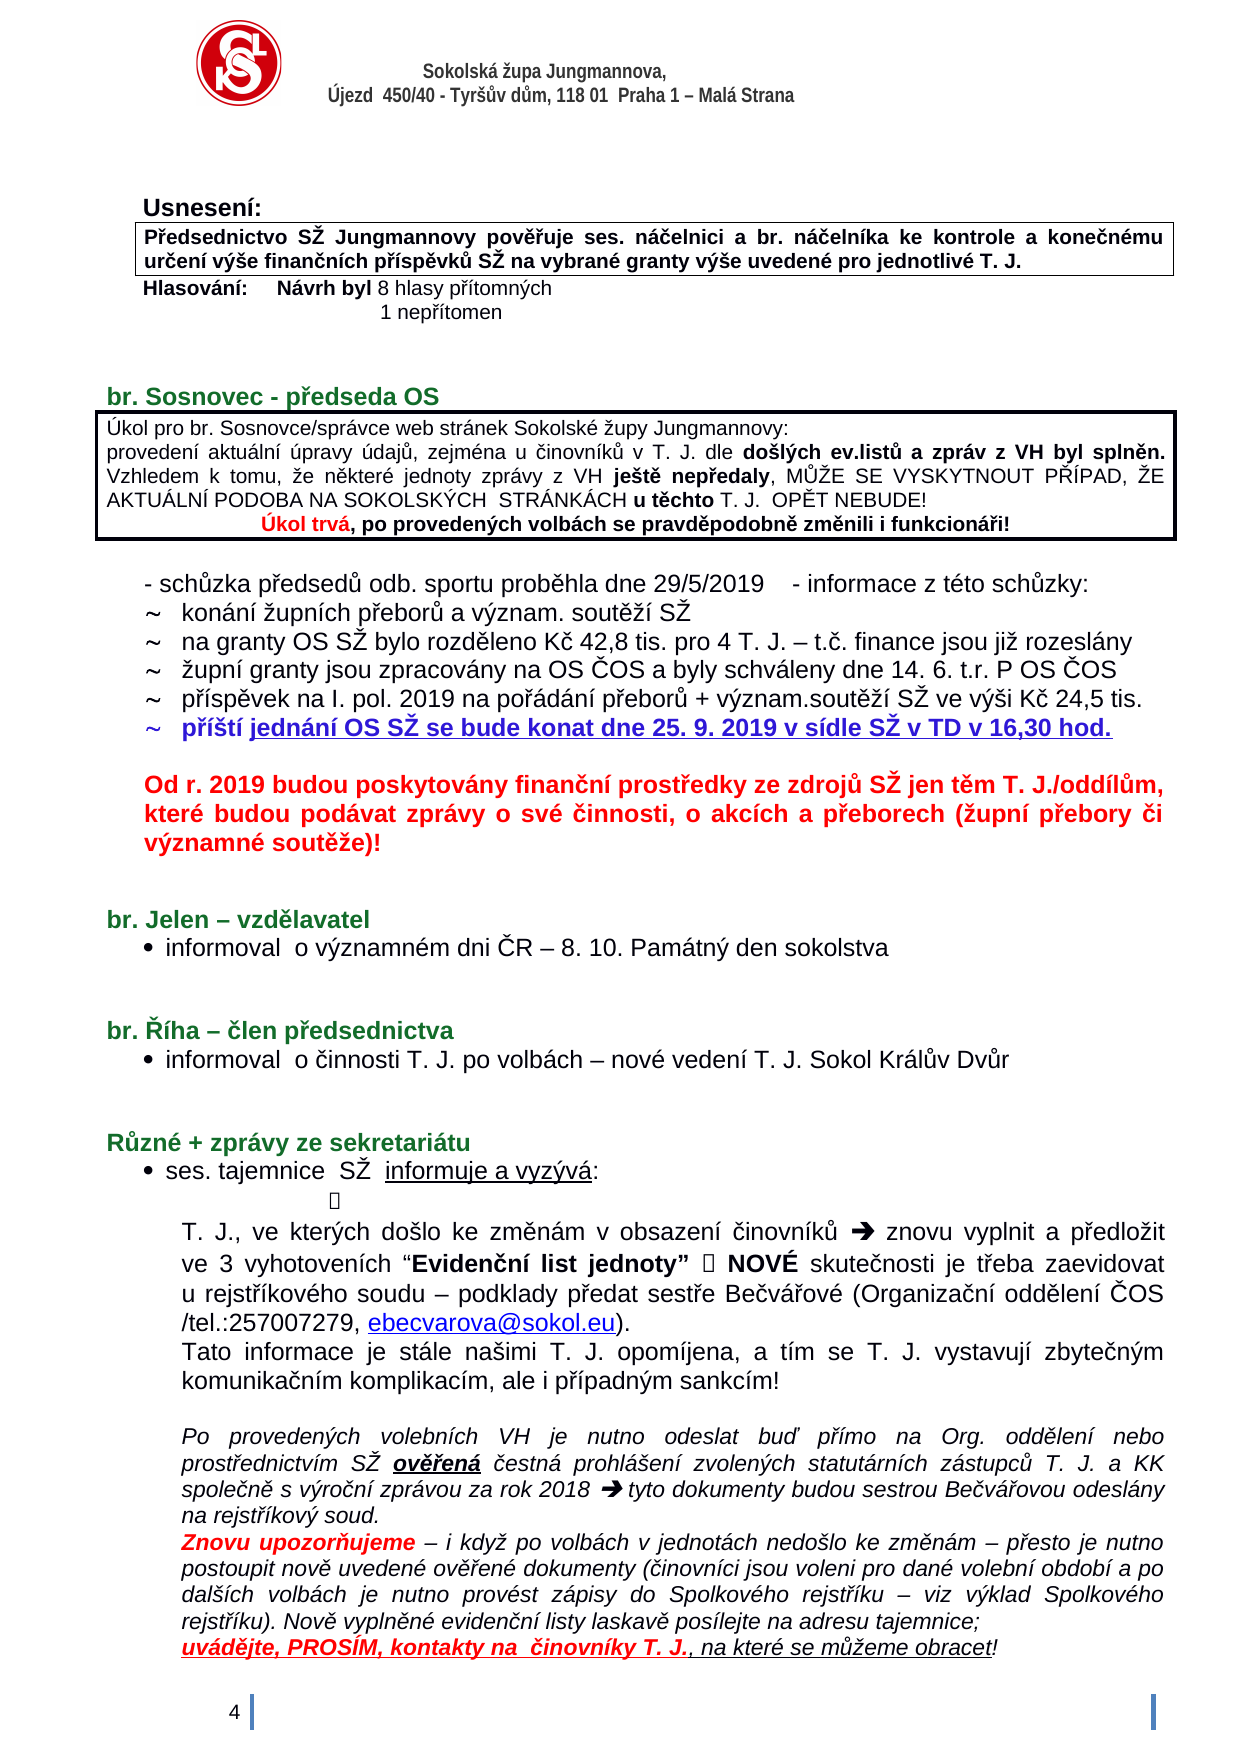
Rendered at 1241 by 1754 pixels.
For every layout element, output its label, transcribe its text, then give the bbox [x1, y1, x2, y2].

text br. Sosnovec - předseda OS [106, 382, 1165, 410]
text br. Říha – člen předsednictva [106, 1016, 1165, 1045]
text provedení aktuální úpravy údajů, zejména u činovníků v T. J. dle došlých ev.listů a zpráv z VH byl splněn. Vzhledem k tomu, že některé jednoty zprávy z VH ještě nepředaly, MŮŽE SE VYSKYTNOUT PŘÍPAD, ŽE AKTUÁLNÍ PODOBA NA SOKOLSKÝCH STRÁNKÁCH u těchto T. J. OPĚT NEBUDE! [106, 439, 1165, 506]
list Znovu upozorňujeme – i když po volbách v jednotách nedošlo ke změnám – přesto je nutno postoupit nově uvedené ověřené dokumenty (činovníci jsou voleni pro dané volební období a po dalších volbách je nutno provést zápisy do Spolkového rejstříku – viz výklad Spolkového rejstříku). Nově vyplněné evidenční listy laskavě posílejte na adresu tajemnice; [181, 1528, 1165, 1634]
list příští jednání OS SŽ se bude konat dne 25. 9. 2019 v sídle SŽ v TD v 16,30 hod. [144, 713, 1165, 742]
list župní granty jsou zpracovány na OS ČOS a byly schváleny dne 14. 6. t.r. P OS ČOS [144, 656, 1165, 684]
list Po provedených volebních VH je nutno odeslat buď přímo na Org. oddělení nebo prostřednictvím SŽ ověřená čestná prohlášení zvolených statutárních zástupců T. J. a KK společně s výroční zprávou za rok 2018 tyto dokumenty budou sestrou Bečvářovou odeslány na rejstříkový soud. [181, 1423, 1165, 1528]
list informoval o činnosti T. J. po volbách – nové vedení T. J. Sokol Králův Dvůr [144, 1045, 1165, 1074]
text Úkol trvá, po provedených volbách se pravděpodobně změnili i funkcionáři! [98, 506, 1173, 537]
list na granty OS SŽ bylo rozděleno Kč 42,8 tis. pro 4 T. J. – t.č. finance jsou již rozeslány [144, 627, 1165, 656]
list informoval o významném dni ČR – 8. 10. Památný den sokolstva [144, 933, 1165, 962]
text Od r. 2019 budou poskytovány finanční prostředky ze zdrojů SŽ jen těm T. J./oddílům, které budou podávat zprávy o své činnosti, o akcích a přeborech (župní přebory či významné soutěže)! [144, 771, 1165, 857]
list  [181, 1185, 1165, 1216]
text Usnesení: [143, 193, 1165, 222]
text - schůzka předsedů odb. sportu proběhla dne 29/5/2019 - informace z této schůzky: [144, 569, 1165, 598]
list příspěvek na I. pol. 2019 na pořádání přeborů + význam.soutěží SŽ ve výši Kč 24,5 tis. [144, 684, 1165, 713]
text Hlasování: Návrh byl 8 hlasy přítomných [143, 276, 1165, 300]
text br. Jelen – vzdělavatel [106, 905, 1165, 933]
text 1 nepřítomen [143, 300, 1165, 324]
text Předsednictvo SŽ Jungmannovy pověřuje ses. náčelnici a br. náčelníka ke kontrole a konečnému určení výše finančních příspěvků SŽ na vybrané granty výše uvedené pro jednotlivé T. J. [136, 223, 1173, 275]
list uvádějte, PROSÍM, kontakty na činovníky T. J., na které se můžeme obracet! [181, 1634, 1165, 1660]
picture [196, 20, 282, 106]
text Úkol pro br. Sosnovce/správce web stránek Sokolské župy Jungmannovy: [98, 414, 1173, 439]
list Tato informace je stále našimi T. J. opomíjena, a tím se T. J. vystavují zbytečným komunikačním komplikacím, ale i případným sankcím! [181, 1337, 1165, 1394]
list T. J., ve kterých došlo ke změnám v obsazení činovníků znovu vyplnit a předložit ve 3 vyhotoveních “Evidenční list jednoty”  NOVÉ skutečnosti je třeba zaevidovat u rejstříkového soudu – podklady předat sestře Bečvářové (Organizační oddělení ČOS /tel.:257007279, ebecvarova@sokol.eu). [181, 1216, 1165, 1337]
list konání župních přeborů a význam. soutěží SŽ [144, 598, 1165, 627]
text Různé + zprávy ze sekretariátu [106, 1128, 1165, 1156]
list ses. tajemnice SŽ informuje a vyzývá: [144, 1156, 1165, 1185]
